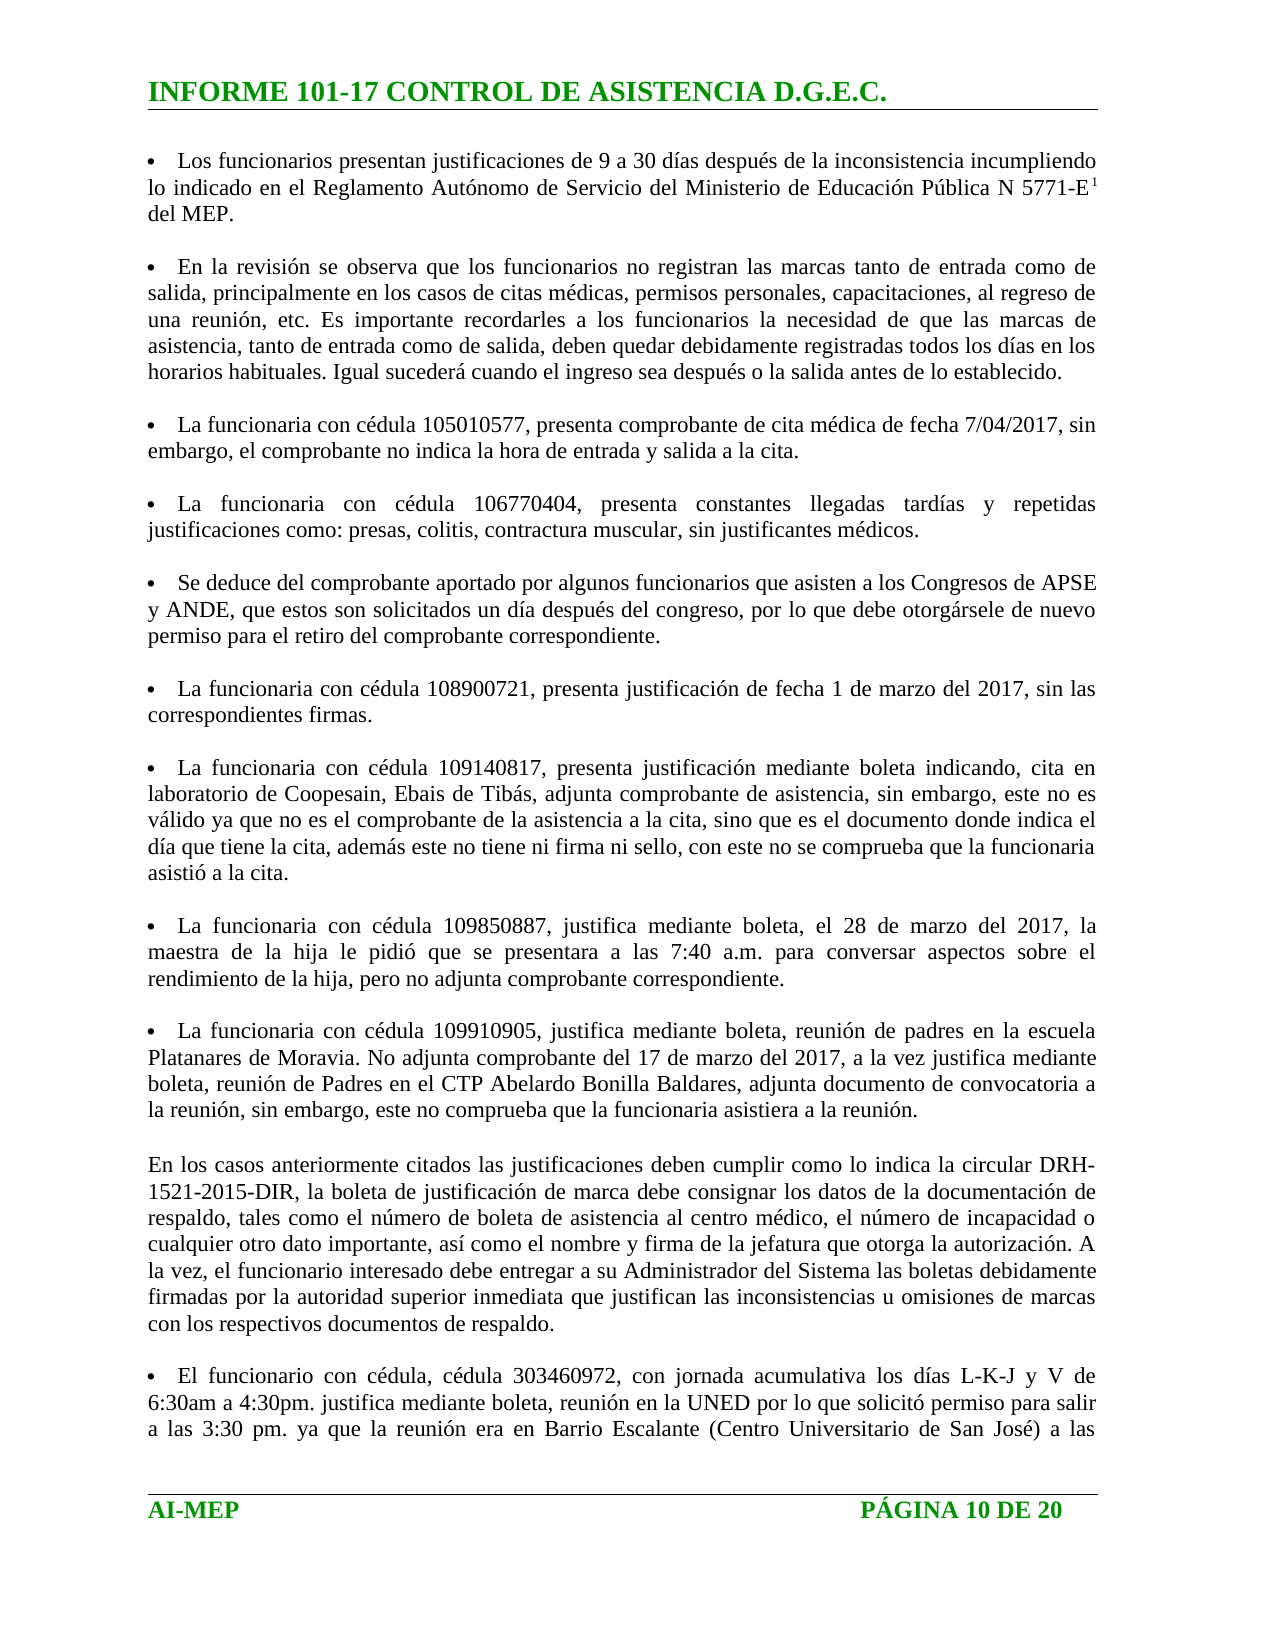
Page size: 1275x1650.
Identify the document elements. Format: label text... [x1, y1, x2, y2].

list La funcionaria con cédula 108900721, presenta justificación de fecha 1 de marzo del 2017, sin las correspondientes firmas. [148, 675, 1098, 727]
list La funcionaria con cédula 105010577, presenta comprobante de cita médica de fecha 7/04/2017, sin embargo, el comprobante no indica la hora de entrada y salida a la cita. [148, 411, 1098, 464]
list La funcionaria con cédula 106770404, presenta constantes llegadas tardías y repetidas justificaciones como: presas, colitis, contractura muscular, sin justificantes médicos. [148, 490, 1098, 543]
list En la revisión se observa que los funcionarios no registran las marcas tanto de entrada como de salida, principalmente en los casos de citas médicas, permisos personales, capacitaciones, al regreso de una reunión, etc. Es importante recordarles a los funcionarios la necesidad de que las marcas de asistencia, tanto de entrada como de salida, deben quedar debidamente registradas todos los días en los horarios habituales. Igual sucederá cuando el ingreso sea después o la salida antes de lo establecido. [148, 253, 1098, 385]
list La funcionaria con cédula 109910905, justifica mediante boleta, reunión de padres en la escuela Platanares de Moravia. No adjunta comprobante del 17 de marzo del 2017, a la vez justifica mediante boleta, reunión de Padres en el CTP Abelardo Bonilla Baldares, adjunta documento de convocatoria a la reunión, sin embargo, este no comprueba que la funcionaria asistiera a la reunión. [148, 1017, 1098, 1123]
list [148, 1362, 1098, 1441]
list La funcionaria con cédula 109850887, justifica mediante boleta, el 28 de marzo del 2017, la maestra de la hija le pidió que se presentara a las 7:40 a.m. para conversar aspectos sobre el rendimiento de la hija, pero no adjunta comprobante correspondiente. [148, 912, 1098, 991]
list Los funcionarios presentan justificaciones de 9 a 30 días después de la inconsistencia incumpliendo lo indicado en el Reglamento Autónomo de Servicio del Ministerio de Educación Pública N 5771-E1 del MEP. [148, 148, 1098, 227]
list La funcionaria con cédula 109140817, presenta justificación mediante boleta indicando, cita en laboratorio de Coopesain, Ebais de Tibás, adjunta comprobante de asistencia, sin embargo, este no es válido ya que no es el comprobante de la asistencia a la cita, sino que es el documento donde indica el día que tiene la cita, además este no tiene ni firma ni sello, con este no se comprueba que la funcionaria asistió a la cita. [148, 754, 1098, 886]
list Se deduce del comprobante aportado por algunos funcionarios que asisten a los Congresos de APSE y ANDE, que estos son solicitados un día después del congreso, por lo que debe otorgársele de nuevo permiso para el retiro del comprobante correspondiente. [148, 569, 1098, 648]
text En los casos anteriormente citados las justificaciones deben cumplir como lo indica la circular DRH-1521-2015-DIR, la boleta de justificación de marca debe consignar los datos de la documentación de respaldo, tales como el número de boleta de asistencia al centro médico, el número de incapacidad o cualquier otro dato importante, así como el nombre y firma de la jefatura que otorga la autorización. A la vez, el funcionario interesado debe entregar a su Administrador del Sistema las boletas debidamente firmadas por la autoridad superior inmediata que justifican las inconsistencias u omisiones de marcas con los respectivos documentos de respaldo. [148, 1151, 1098, 1336]
